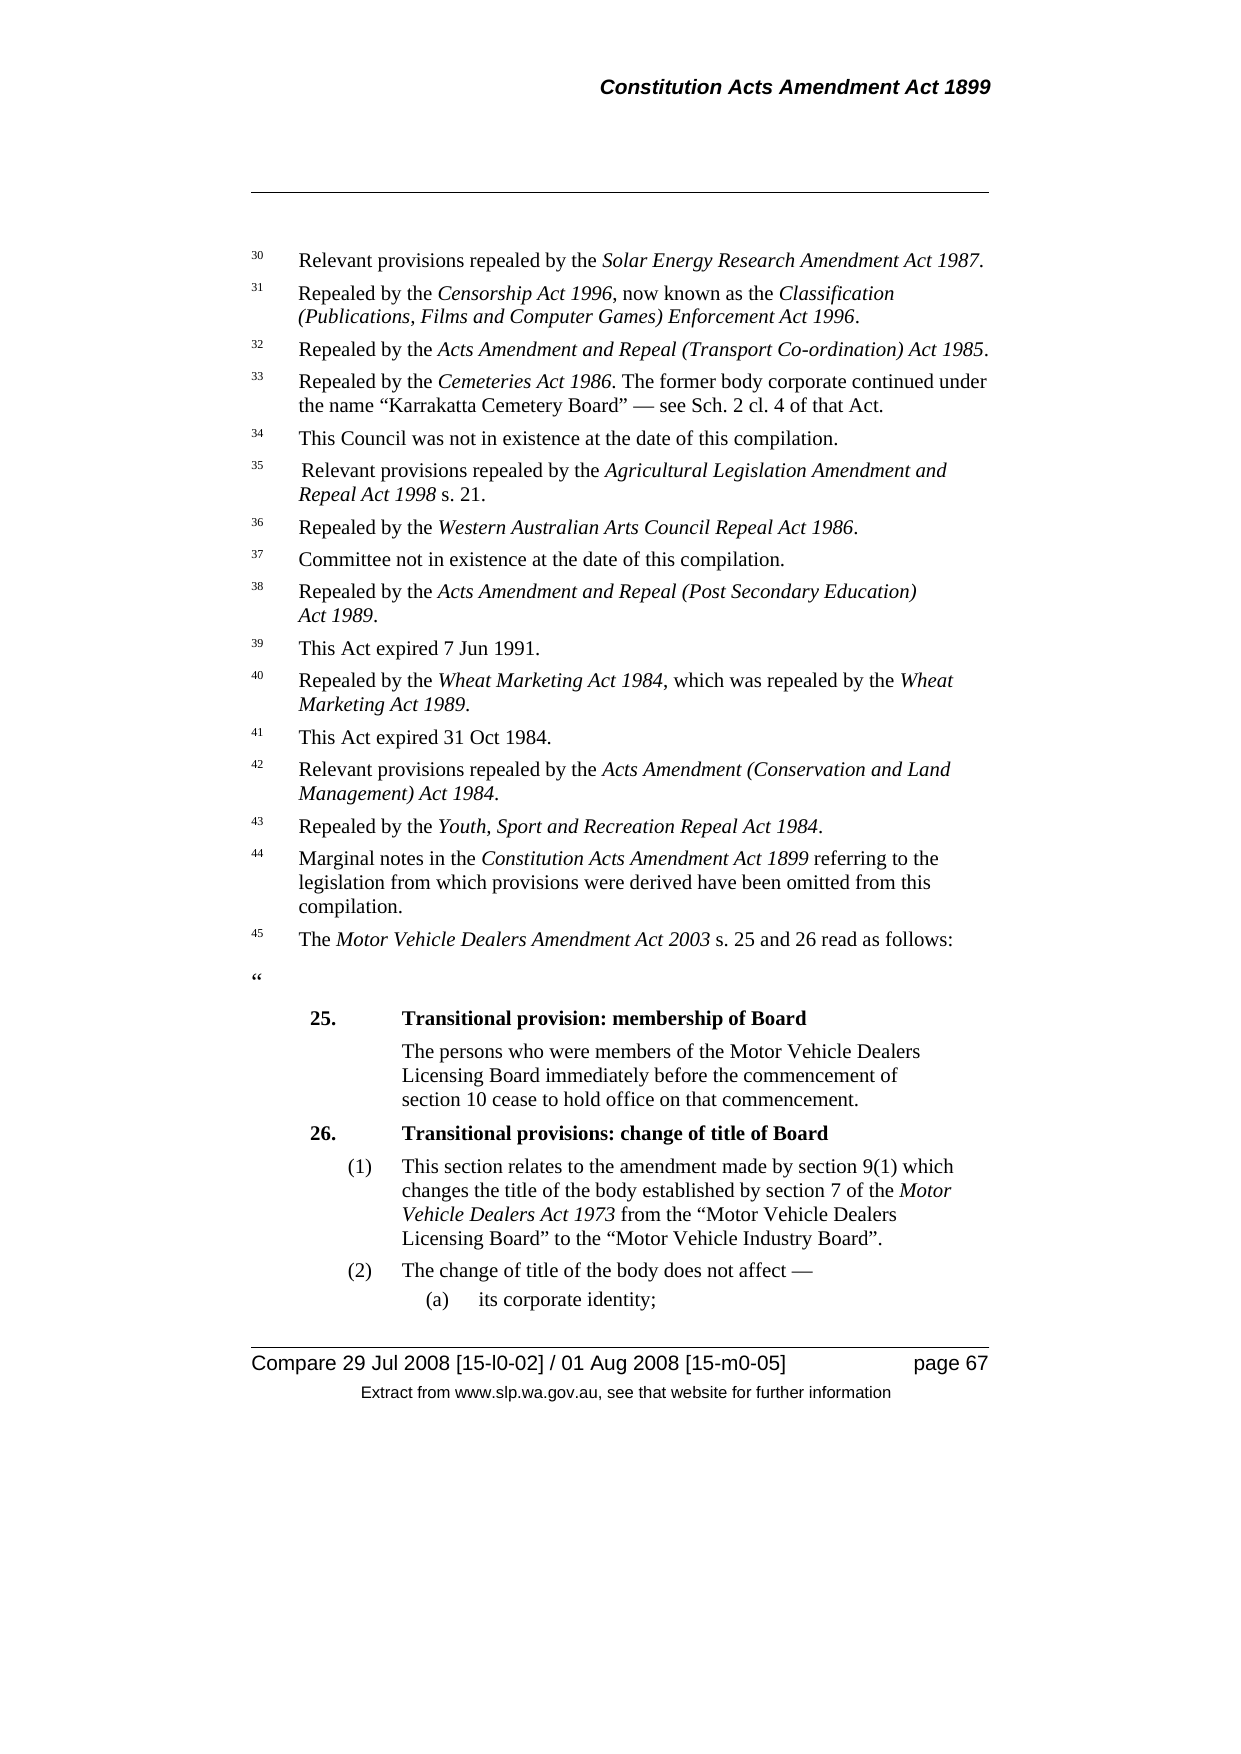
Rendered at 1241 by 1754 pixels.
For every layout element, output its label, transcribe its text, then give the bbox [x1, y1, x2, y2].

text 44 Marginal notes in the Constitution Acts Amendment Act 1899 referring to the legislation from which provisions were derived have been omitted from this compilation. [251, 846, 989, 918]
text 42 Relevant provisions repealed by the Acts Amendment (Conservation and Land Management) Act 1984. [251, 757, 989, 805]
text 35 Relevant provisions repealed by the Agricultural Legislation Amendment and Repeal Act 1998 s. 21. [251, 458, 989, 506]
text (2) The change of title of the body does not affect — [313, 1258, 960, 1282]
subtitle 26. Transitional provisions: change of title of Board [310, 1121, 960, 1145]
subtitle 25. Transitional provision: membership of Board [310, 1006, 960, 1030]
text 39 This Act expired 7 Jun 1991. [251, 636, 989, 660]
text 38 Repealed by the Acts Amendment and Repeal (Post Secondary Education) Act 1989. [251, 579, 989, 627]
text 43 Repealed by the Youth, Sport and Recreation Repeal Act 1984. [251, 813, 989, 838]
text 36 Repealed by the Western Australian Arts Council Repeal Act 1986. [251, 514, 989, 539]
text 34 This Council was not in existence at the date of this compilation. [251, 426, 989, 450]
text 45 The Motor Vehicle Dealers Amendment Act 2003 s. 25 and 26 read as follows: [251, 926, 989, 951]
text The persons who were members of the Motor Vehicle Dealers Licensing Board immediately before the commencement of section 10 cease to hold office on that commencement. [313, 1039, 960, 1111]
text (a) its corporate identity; [390, 1287, 960, 1311]
text 37 Committee not in existence at the date of this compilation. [251, 547, 989, 571]
text (1) This section relates to the amendment made by section 9(1) which changes the title of the body established by section 7 of the Motor Vehicle Dealers Act 1973 from the “Motor Vehicle Dealers Licensing Board” to the “Motor Vehicle Industry Board”. [313, 1154, 960, 1250]
text 41 This Act expired 31 Oct 1984. [251, 725, 989, 749]
text 33 Repealed by the Cemeteries Act 1986. The former body corporate continued under the name “Karrakatta Cemetery Board” — see Sch. 2 cl. 4 of that Act. [251, 369, 989, 417]
text 32 Repealed by the Acts Amendment and Repeal (Transport Co-ordination) Act 1985. [251, 337, 989, 361]
text “ [251, 967, 989, 996]
text 30 Relevant provisions repealed by the Solar Energy Research Amendment Act 1987. [251, 248, 989, 272]
text 31 Repealed by the Censorship Act 1996, now known as the Classification (Publications, Films and Computer Games) Enforcement Act 1996. [251, 280, 989, 328]
text 40 Repealed by the Wheat Marketing Act 1984, which was repealed by the Wheat Marketing Act 1989. [251, 668, 989, 716]
